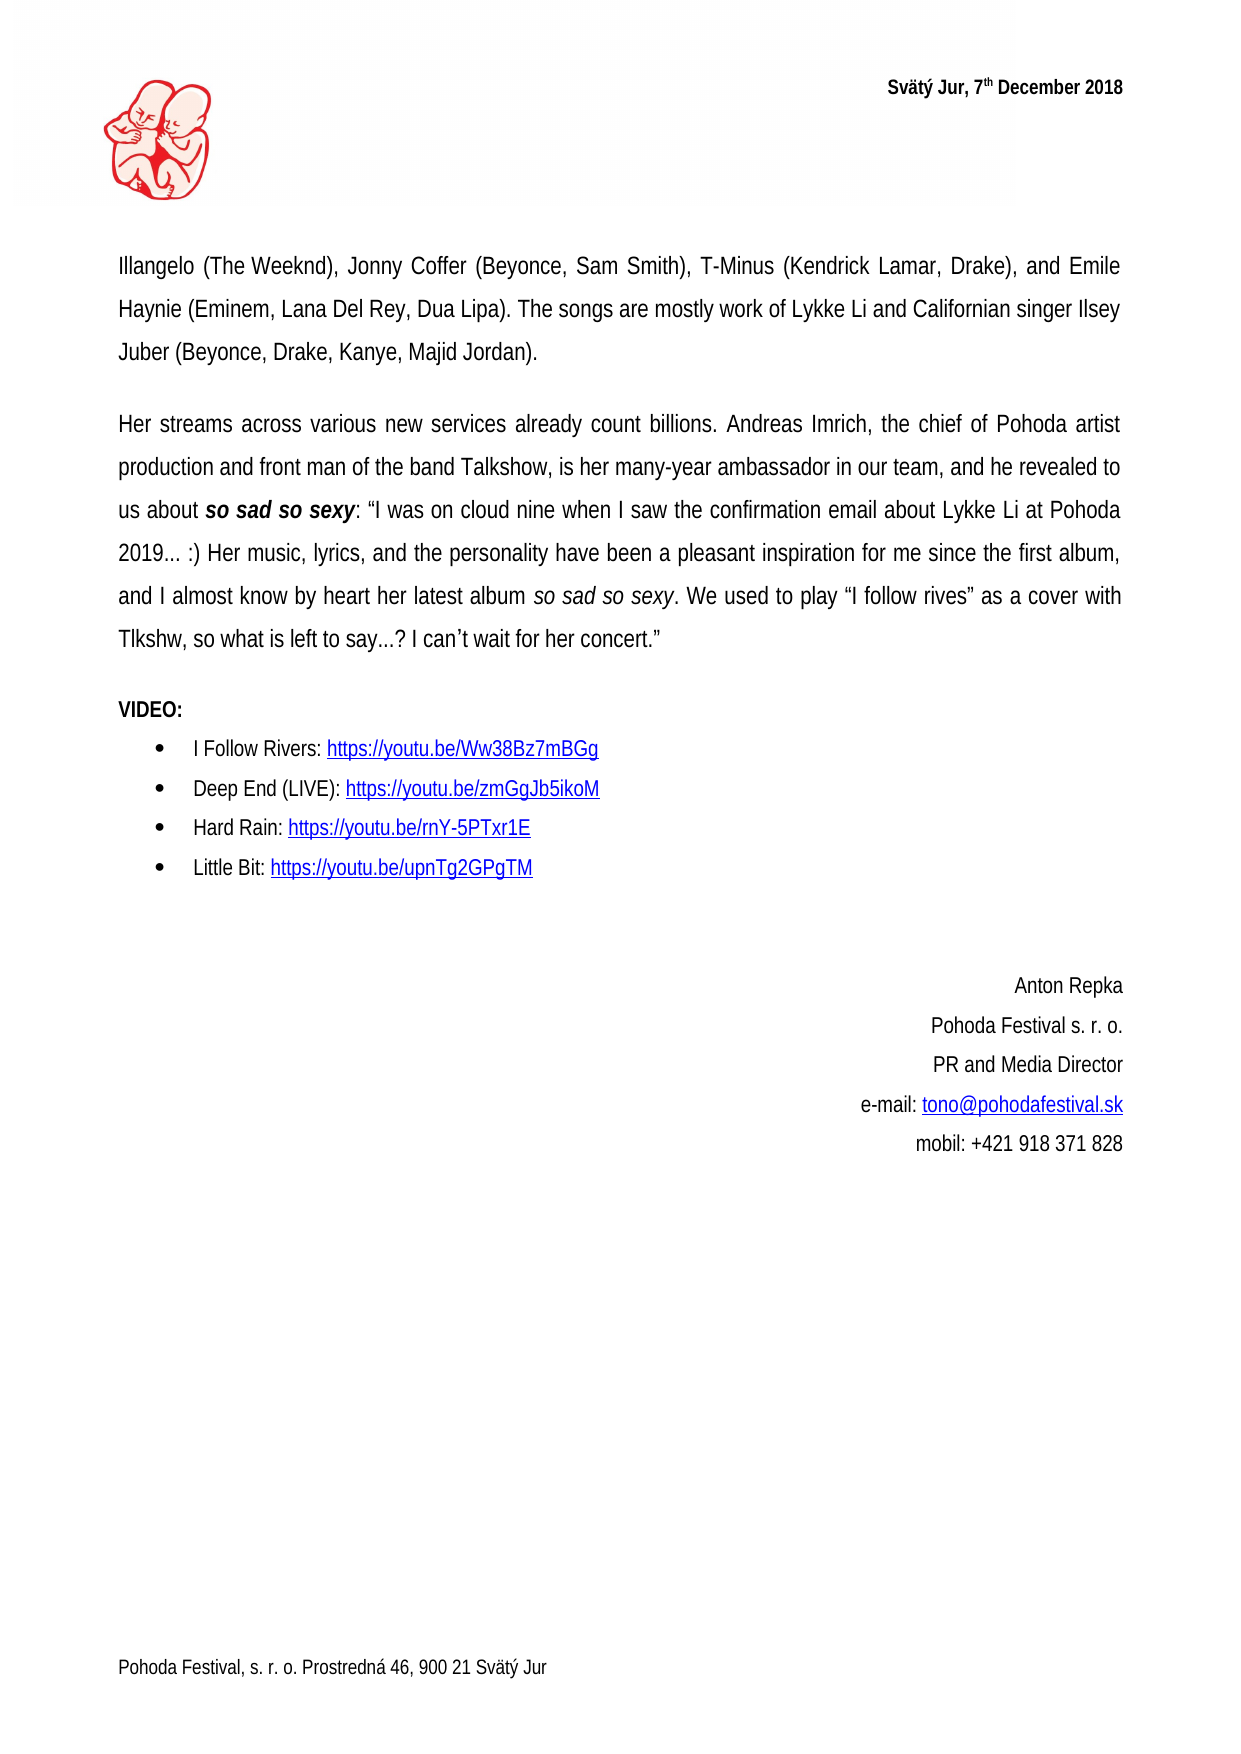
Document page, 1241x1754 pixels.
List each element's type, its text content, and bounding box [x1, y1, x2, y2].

text Anton Repka [118, 972, 1123, 999]
text PR and Media Director [118, 1051, 1123, 1078]
list Hard Rain: https://youtu.be/rnY-5PTxr1E [156, 814, 1123, 841]
text mobil: +421 918 371 828 [118, 1130, 1123, 1157]
text Her streams across various new services already count billions. Andreas Imrich, the chief of Pohoda artist production and front man of the band Talkshow, is her many-year ambassador in our team, and he revealed to us about so sad so sexy: “I was on cloud nine when I saw the confirmation email about Lykke Li at Pohoda 2019... :) Her music, lyrics, and the personality have been a pleasant inspiration for me since the first album, and I almost know by heart her latest album so sad so sexy. We used to play “I follow rives” as a cover with Tlkshw, so what is left to say...? I canʼt wait for her concert.” [118, 409, 1123, 652]
list I Follow Rivers: https://youtu.be/Ww38Bz7mBGg [156, 735, 1123, 762]
text e-mail: tono@pohodafestival.sk [118, 1091, 1123, 1117]
text Pohoda Festival s. r. o. [118, 1012, 1123, 1038]
picture [12, 0, 1017, 206]
list Little Bit: https://youtu.be/upnTg2GPgTM [156, 854, 1123, 880]
text VIDEO: [118, 696, 1123, 722]
list Deep End (LIVE): https://youtu.be/zmGgJb5ikoM [156, 775, 1123, 801]
